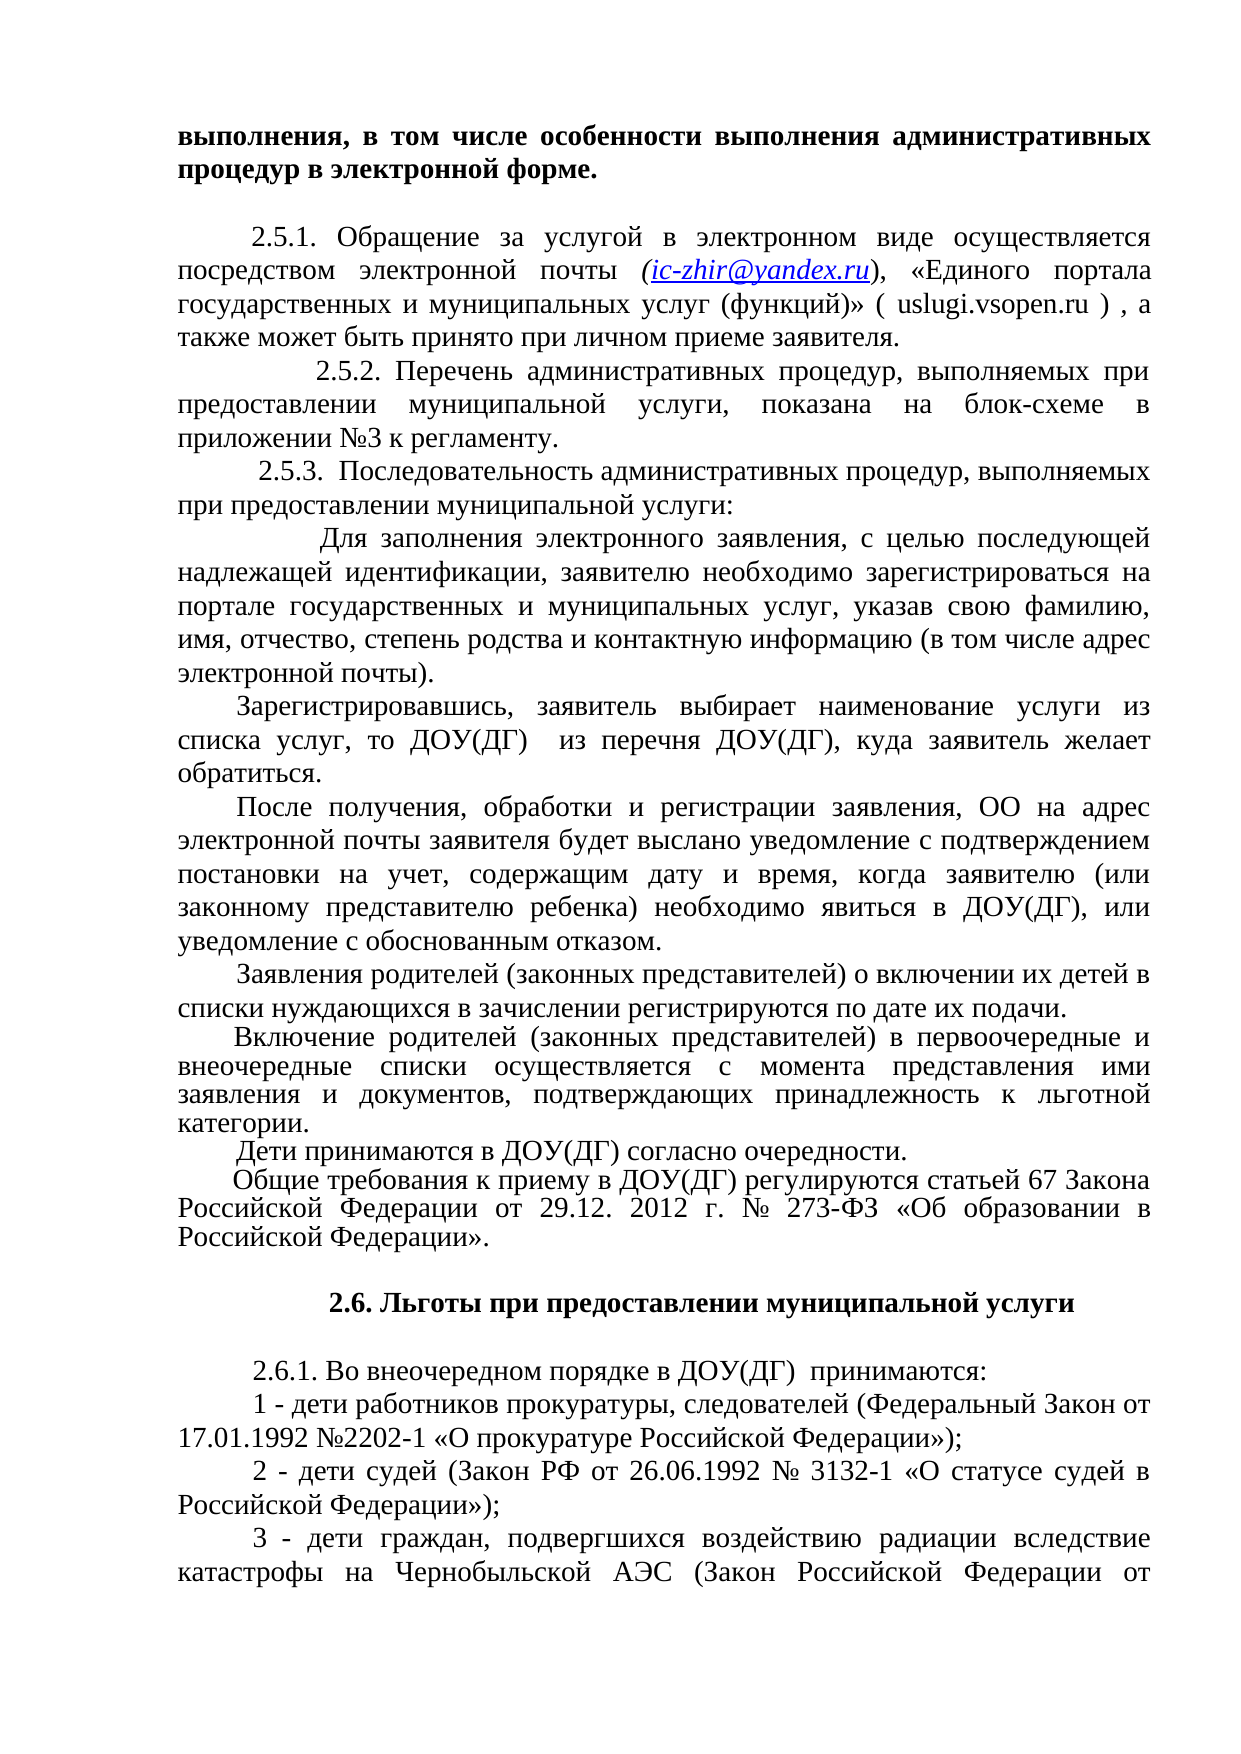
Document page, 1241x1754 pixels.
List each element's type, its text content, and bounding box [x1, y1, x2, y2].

text 2.6. Льготы при предоставлении муниципальной услуги [177, 1286, 1152, 1319]
text Общие требования к приему в ДОУ(ДГ) регулируются статьей 67 Закона Российской Федерации от 29.12. 2012 г. № 273-ФЗ «Об образовании в Российской Федерации». [177, 1166, 1151, 1252]
text 2.5.3. Последовательность административных процедур, выполняемых при предоставлении муниципальной услуги: [177, 453, 1151, 521]
text Заявления родителей (законных представителей) о включении их детей в списки нуждающихся в зачислении регистрируются по дате их подачи. [177, 957, 1151, 1024]
text Дети принимаются в ДОУ(ДГ) согласно очередности. [177, 1138, 1152, 1166]
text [177, 1520, 1152, 1587]
text 1 - дети работников прокуратуры, следователей (Федеральный Закон от 17.01.1992 №2202-1 «О прокуратуре Российской Федерации»); [177, 1386, 1152, 1453]
text Зарегистрировавшись, заявитель выбирает наименование услуги из списка услуг, то ДОУ(ДГ) из перечня ДОУ(ДГ), куда заявитель желает обратиться. [177, 688, 1151, 789]
text Включение родителей (законных представителей) в первоочередные и внеочередные списки осуществляется с момента представления ими заявления и документов, подтверждающих принадлежность к льготной категории. [177, 1024, 1151, 1138]
text 2.5.1. Обращение за услугой в электронном виде осуществляется посредством электронной почты (ic-zhir@yandex.ru), «Единого портала государственных и муниципальных услуг (функций)» ( uslugi.vsopen.ru ) , а также может быть принято при личном приеме заявителя. [177, 219, 1152, 353]
text 2 - дети судей (Закон РФ от 26.06.1992 № 3132-1 «О статусе судей в Российской Федерации»); [177, 1453, 1152, 1520]
text 2.5.2. Перечень административных процедур, выполняемых при предоставлении муниципальной услуги, показана на блок-схеме в приложении №3 к регламенту. [177, 353, 1151, 453]
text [177, 118, 1152, 185]
text Для заполнения электронного заявления, с целью последующей надлежащей идентификации, заявителю необходимо зарегистрироваться на портале государственных и муниципальных услуг, указав свою фамилию, имя, отчество, степень родства и контактную информацию (в том числе адрес электронной почты). [177, 521, 1151, 688]
text После получения, обработки и регистрации заявления, ОО на адрес электронной почты заявителя будет выслано уведомление с подтверждением постановки на учет, содержащим дату и время, когда заявителю (или законному представителю ребенка) необходимо явиться в ДОУ(ДГ), или уведомление с обоснованным отказом. [177, 789, 1151, 957]
text 2.6.1. Во внеочередном порядке в ДОУ(ДГ) принимаются: [177, 1353, 1152, 1386]
